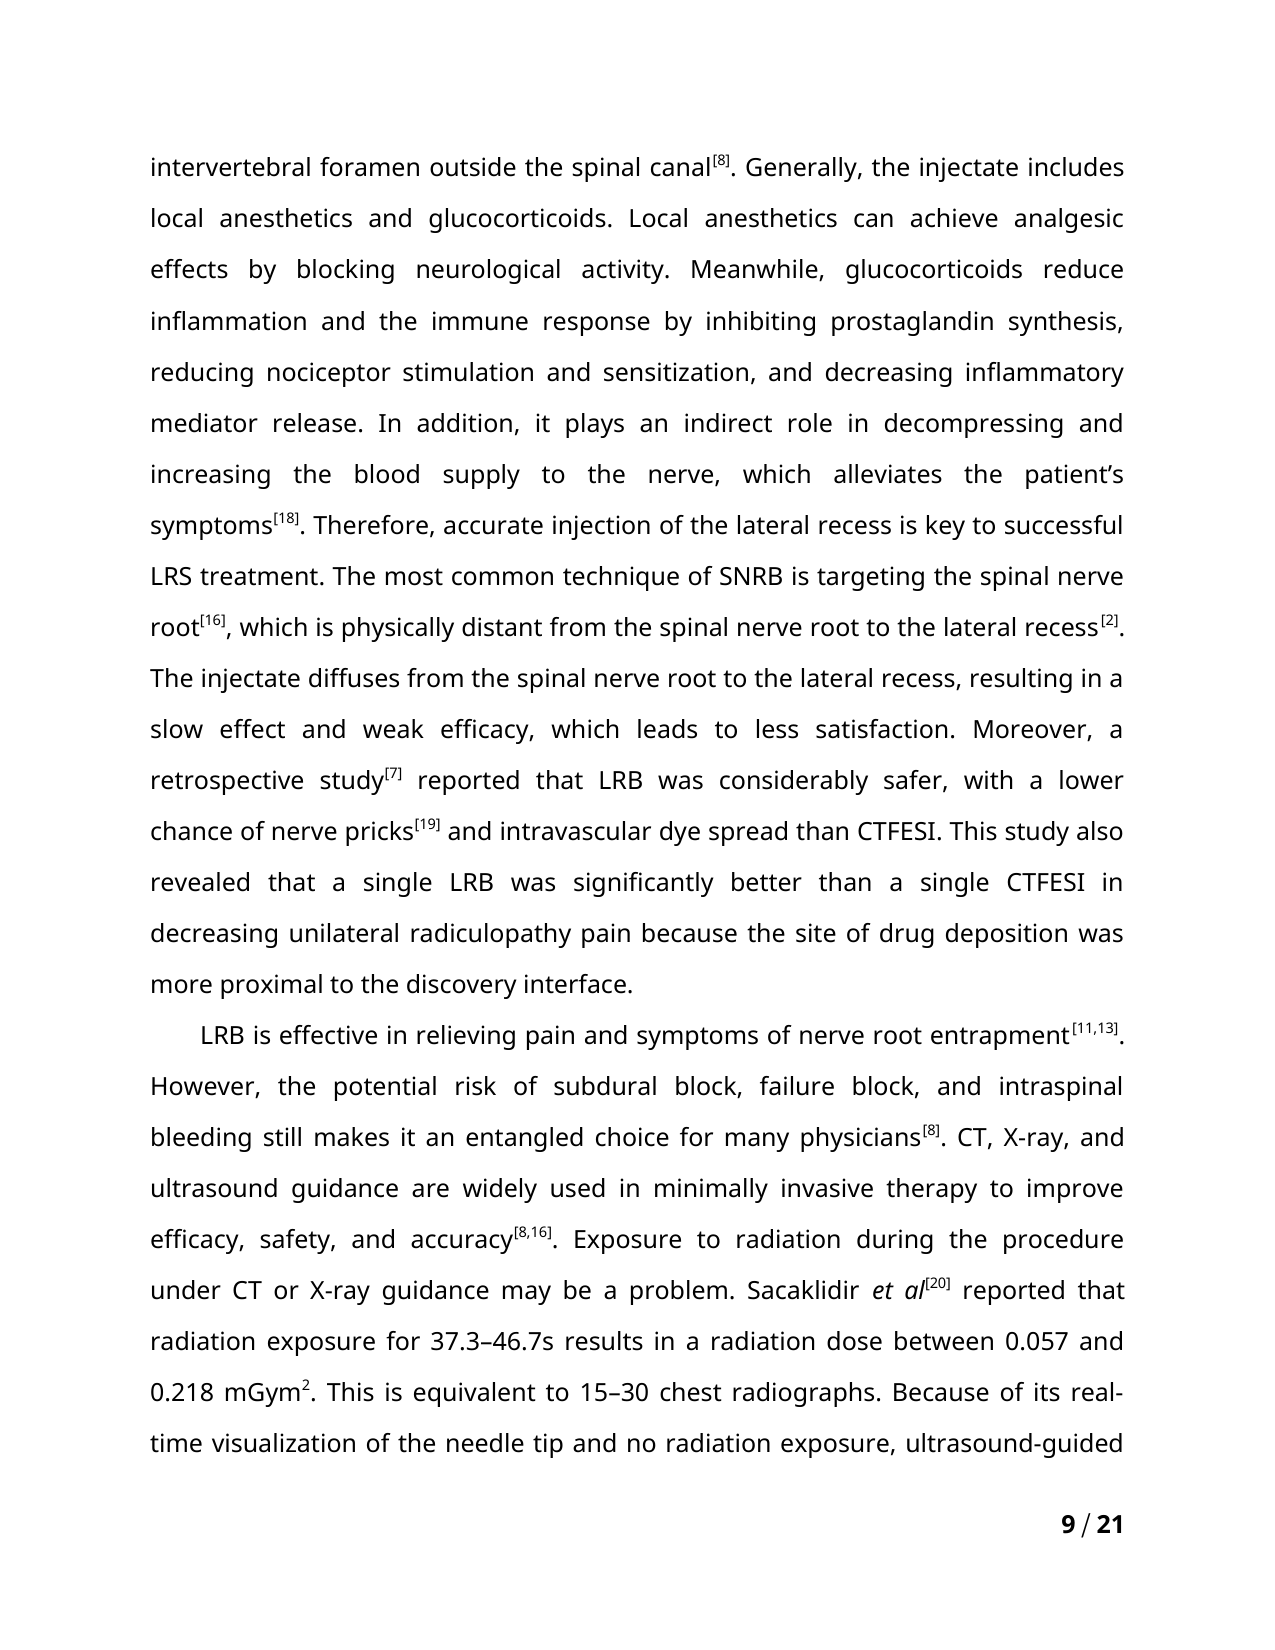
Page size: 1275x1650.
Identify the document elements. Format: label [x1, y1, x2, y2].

text [150, 1018, 1125, 1460]
text [150, 150, 1125, 1001]
